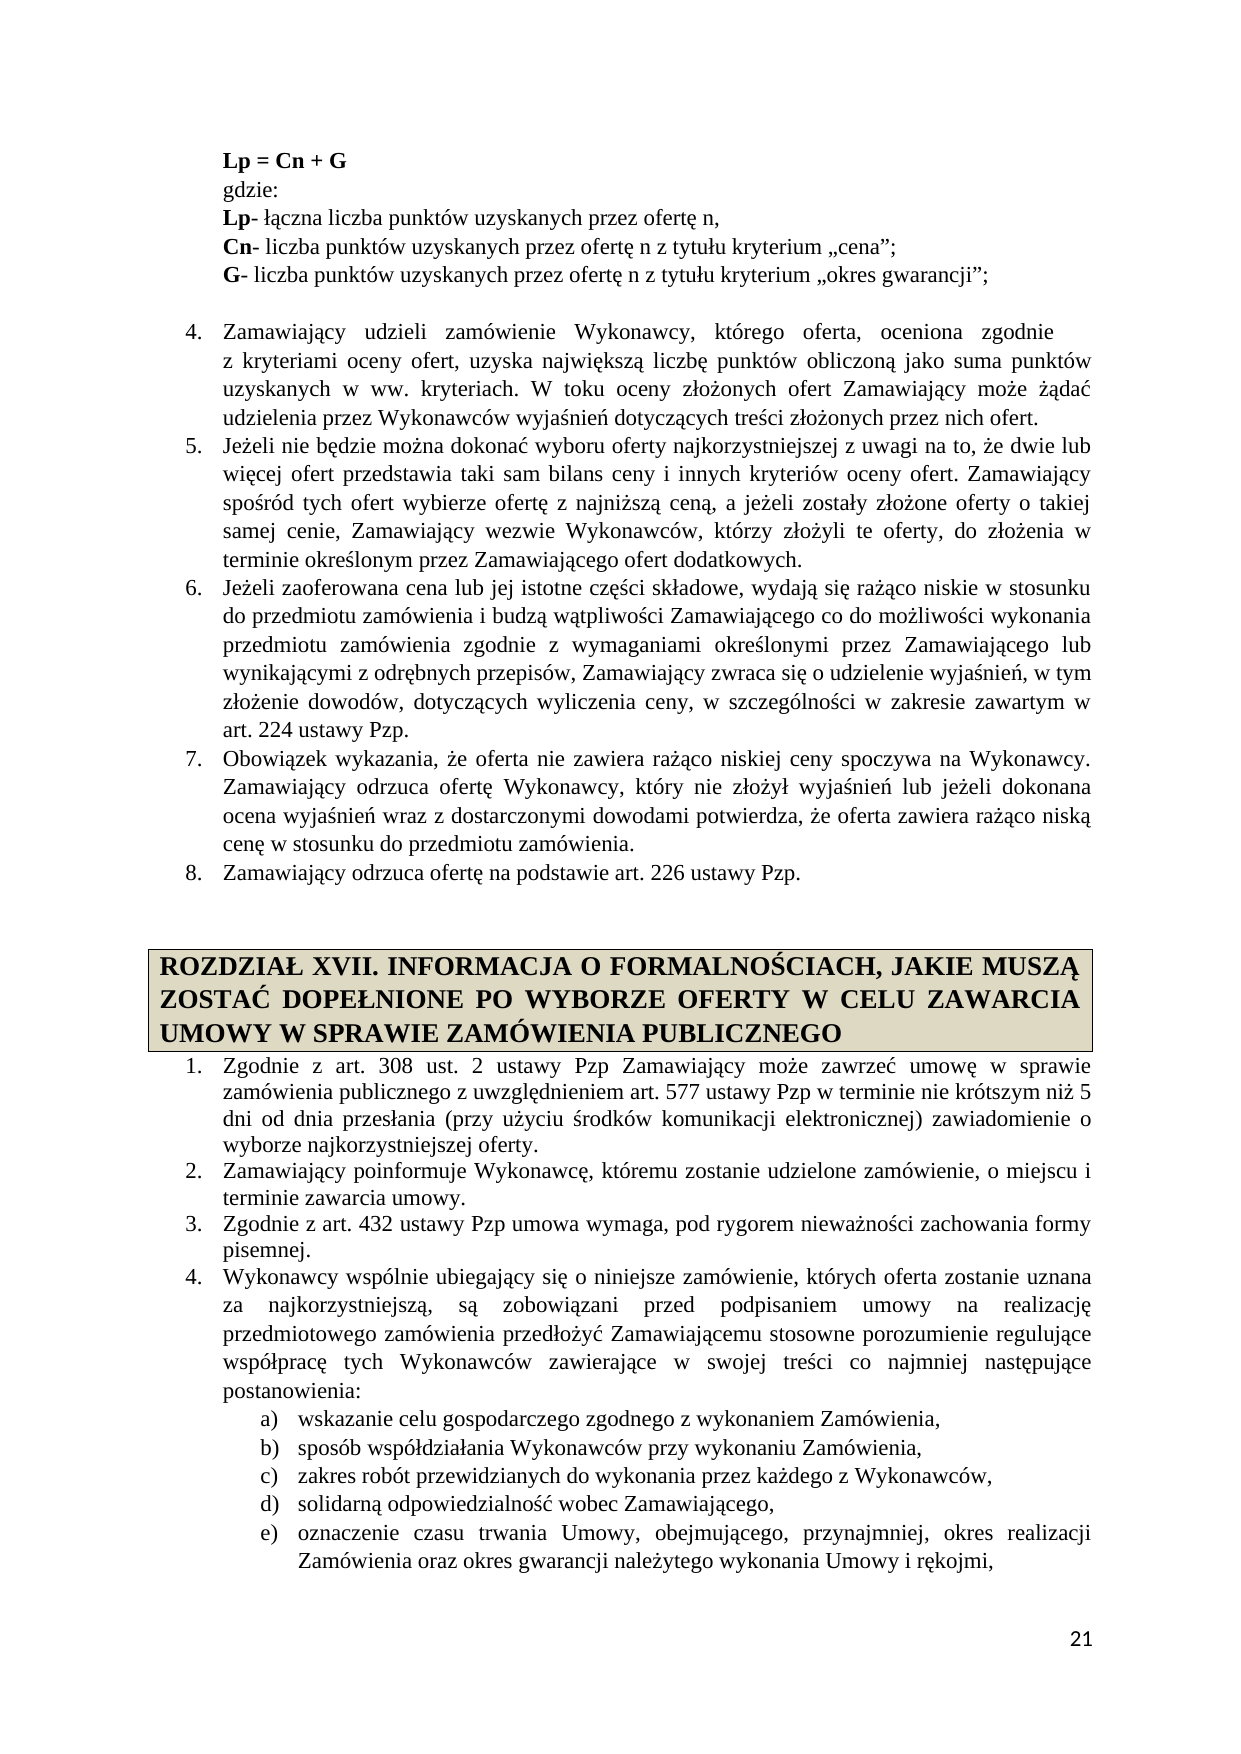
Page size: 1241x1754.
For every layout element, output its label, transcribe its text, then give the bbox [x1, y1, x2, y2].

list zakres robót przewidzianych do wykonania przez każdego z Wykonawców, [260, 1462, 1093, 1488]
list Cn- liczba punktów uzyskanych przez ofertę n z tytułu kryterium „cena”; [223, 233, 1093, 259]
list Jeżeli nie będzie można dokonać wyboru oferty najkorzystniejszej z uwagi na to, że dwie lub więcej ofert przedstawia taki sam bilans ceny i innych kryteriów oceny ofert. Zamawiający spośród tych ofert wybierze ofertę z najniższą ceną, a jeżeli zostały złożone oferty o takiej samej cenie, Zamawiający wezwie Wykonawców, którzy złożyli te oferty, do złożenia w terminie określonym przez Zamawiającego ofert dodatkowych. [185, 432, 1093, 572]
list Zgodnie z art. 308 ust. 2 ustawy Pzp Zamawiający może zawrzeć umowę w sprawie zamówienia publicznego z uwzględnieniem art. 577 ustawy Pzp w terminie nie krótszym niż 5 dni od dnia przesłania (przy użyciu środków komunikacji elektronicznej) zawiadomienie o wyborze najkorzystniejszej oferty. [185, 1052, 1093, 1157]
list oznaczenie czasu trwania Umowy, obejmującego, przynajmniej, okres realizacji Zamówienia oraz okres gwarancji należytego wykonania Umowy i rękojmi, [260, 1519, 1093, 1574]
list Zamawiający udzieli zamówienie Wykonawcy, którego oferta, oceniona zgodnie z kryteriami oceny ofert, uzyska największą liczbę punktów obliczoną jako suma punktów uzyskanych w ww. kryteriach. W toku oceny złożonych ofert Zamawiający może żądać udzielenia przez Wykonawców wyjaśnień dotyczących treści złożonych przez nich ofert. [185, 318, 1093, 430]
list Jeżeli zaoferowana cena lub jej istotne części składowe, wydają się rażąco niskie w stosunku do przedmiotu zamówienia i budzą wątpliwości Zamawiającego co do możliwości wykonania przedmiotu zamówienia zgodnie z wymaganiami określonymi przez Zamawiającego lub wynikającymi z odrębnych przepisów, Zamawiający zwraca się o udzielenie wyjaśnień, w tym złożenie dowodów, dotyczących wyliczenia ceny, w szczególności w zakresie zawartym w art. 224 ustawy Pzp. [185, 574, 1093, 743]
list Obowiązek wykazania, że oferta nie zawiera rażąco niskiej ceny spoczywa na Wykonawcy. Zamawiający odrzuca ofertę Wykonawcy, który nie złożył wyjaśnień lub jeżeli dokonana ocena wyjaśnień wraz z dostarczonymi dowodami potwierdza, że oferta zawiera rażąco niską cenę w stosunku do przedmiotu zamówienia. [185, 745, 1093, 856]
list Zgodnie z art. 432 ustawy Pzp umowa wymaga, pod rygorem nieważności zachowania formy pisemnej. [185, 1210, 1093, 1263]
table_header ROZDZIAŁ XVII. INFORMACJA O FORMALNOŚCIACH, JAKIE MUSZĄ ZOSTAĆ DOPEŁNIONE PO WYBORZE OFERTY W CELU ZAWARCIA UMOWY W SPRAWIE ZAMÓWIENIA PUBLICZNEGO [149, 950, 1092, 1051]
list gdzie: [223, 176, 1093, 202]
list wskazanie celu gospodarczego zgodnego z wykonaniem Zamówienia, [260, 1405, 1093, 1431]
list Lp- łączna liczba punktów uzyskanych przez ofertę n, [223, 204, 1093, 231]
list sposób współdziałania Wykonawców przy wykonaniu Zamówienia, [260, 1433, 1093, 1460]
list solidarną odpowiedzialność wobec Zamawiającego, [260, 1490, 1093, 1517]
list Zamawiający poinformuje Wykonawcę, któremu zostanie udzielone zamówienie, o miejscu i terminie zawarcia umowy. [185, 1157, 1093, 1210]
list Wykonawcy wspólnie ubiegający się o niniejsze zamówienie, których oferta zostanie uznana za najkorzystniejszą, są zobowiązani przed podpisaniem umowy na realizację przedmiotowego zamówienia przedłożyć Zamawiającemu stosowne porozumienie regulujące współpracę tych Wykonawców zawierające w swojej treści co najmniej następujące postanowienia: [185, 1263, 1093, 1403]
list Lp = Cn + G [223, 148, 1093, 174]
list Zamawiający odrzuca ofertę na podstawie art. 226 ustawy Pzp. [185, 858, 1093, 885]
list G- liczba punktów uzyskanych przez ofertę n z tytułu kryterium „okres gwarancji”; [223, 261, 1093, 288]
